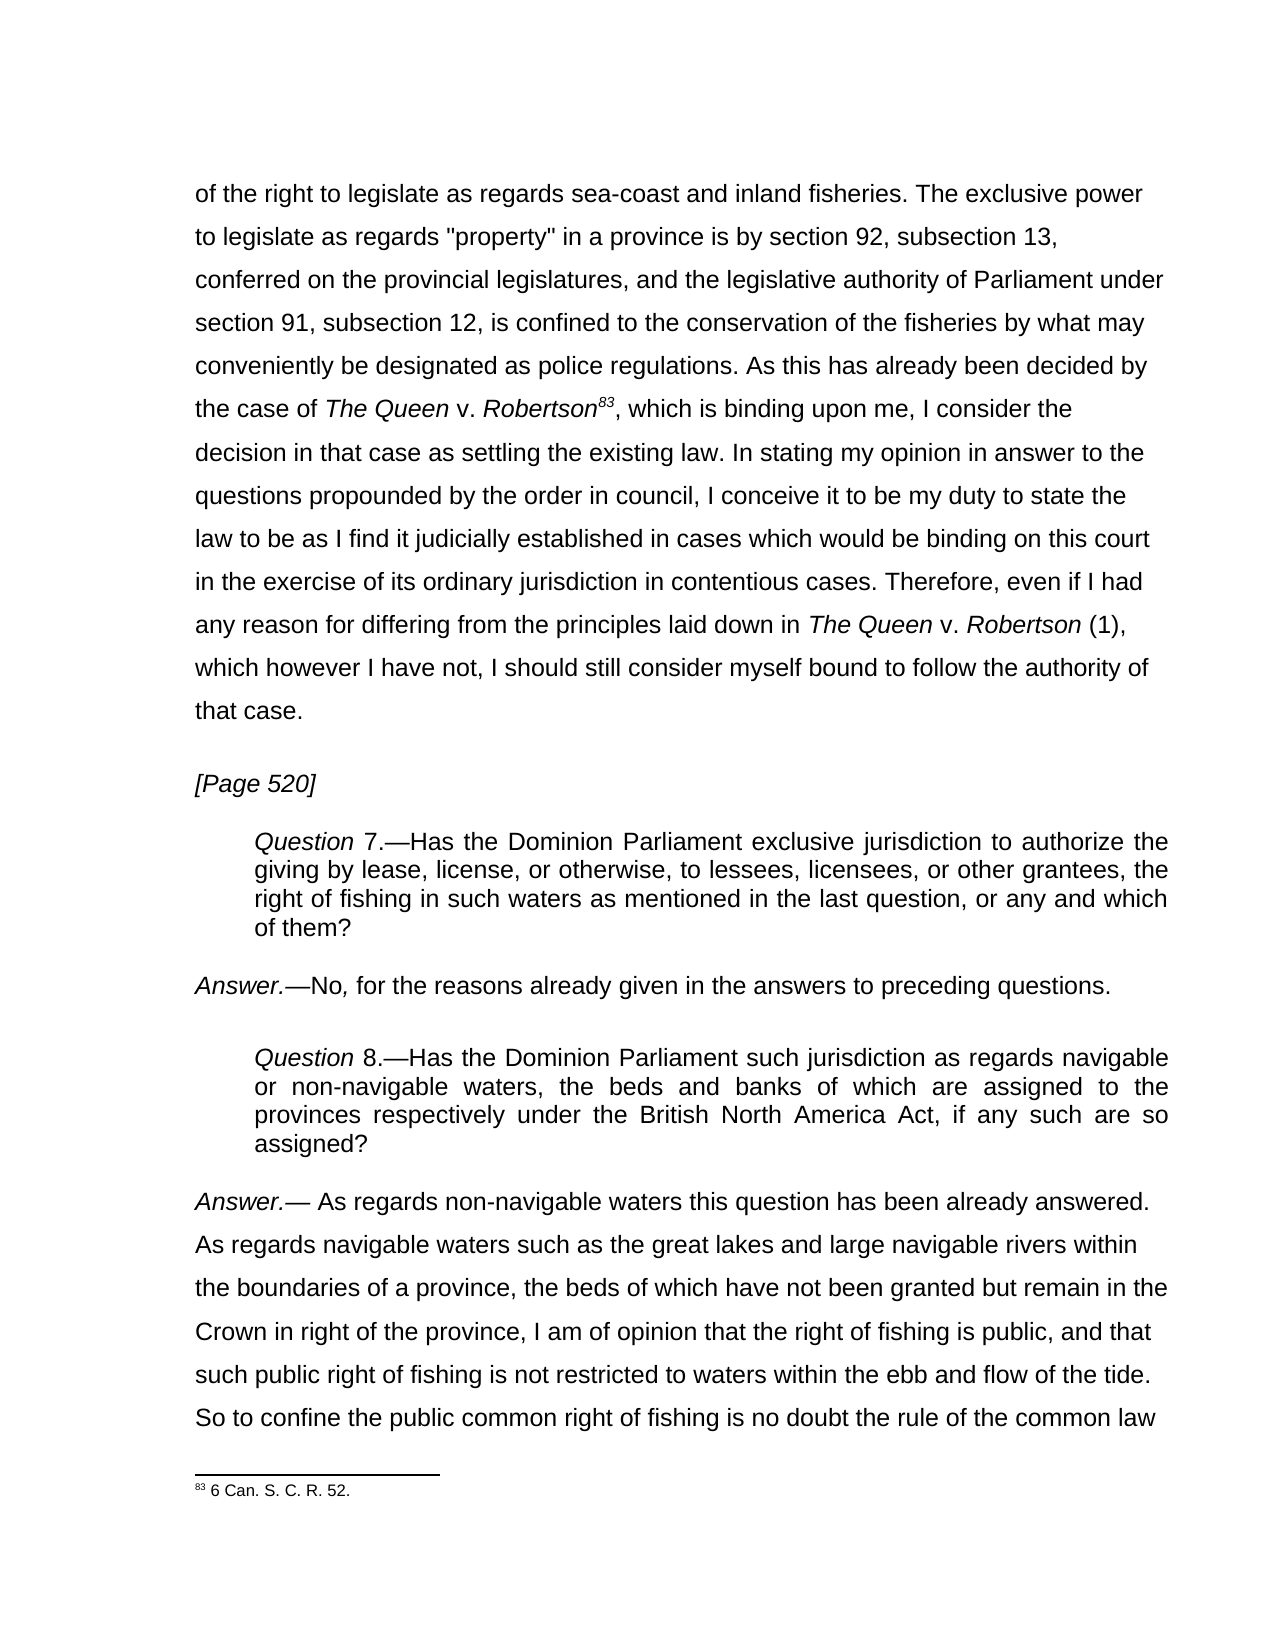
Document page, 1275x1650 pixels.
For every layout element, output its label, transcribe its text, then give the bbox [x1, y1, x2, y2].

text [195, 179, 1170, 725]
text Question 7.—Has the Dominion Parliament exclusive jurisdiction to authorize the giving by lease, license, or otherwise, to lessees, licensees, or other grantees, the right of fishing in such waters as mentioned in the last question, or any and which of them? [254, 826, 1170, 941]
text [Page 520] [195, 768, 1170, 797]
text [195, 1187, 1170, 1431]
text Answer.—No, for the reasons already given in the answers to preceding questions. [195, 971, 1170, 999]
text Question 8.—Has the Dominion Parliament such jurisdiction as regards navigable or non-navigable waters, the beds and banks of which are assigned to the provinces respectively under the British North America Act, if any such are so assigned? [254, 1043, 1170, 1158]
